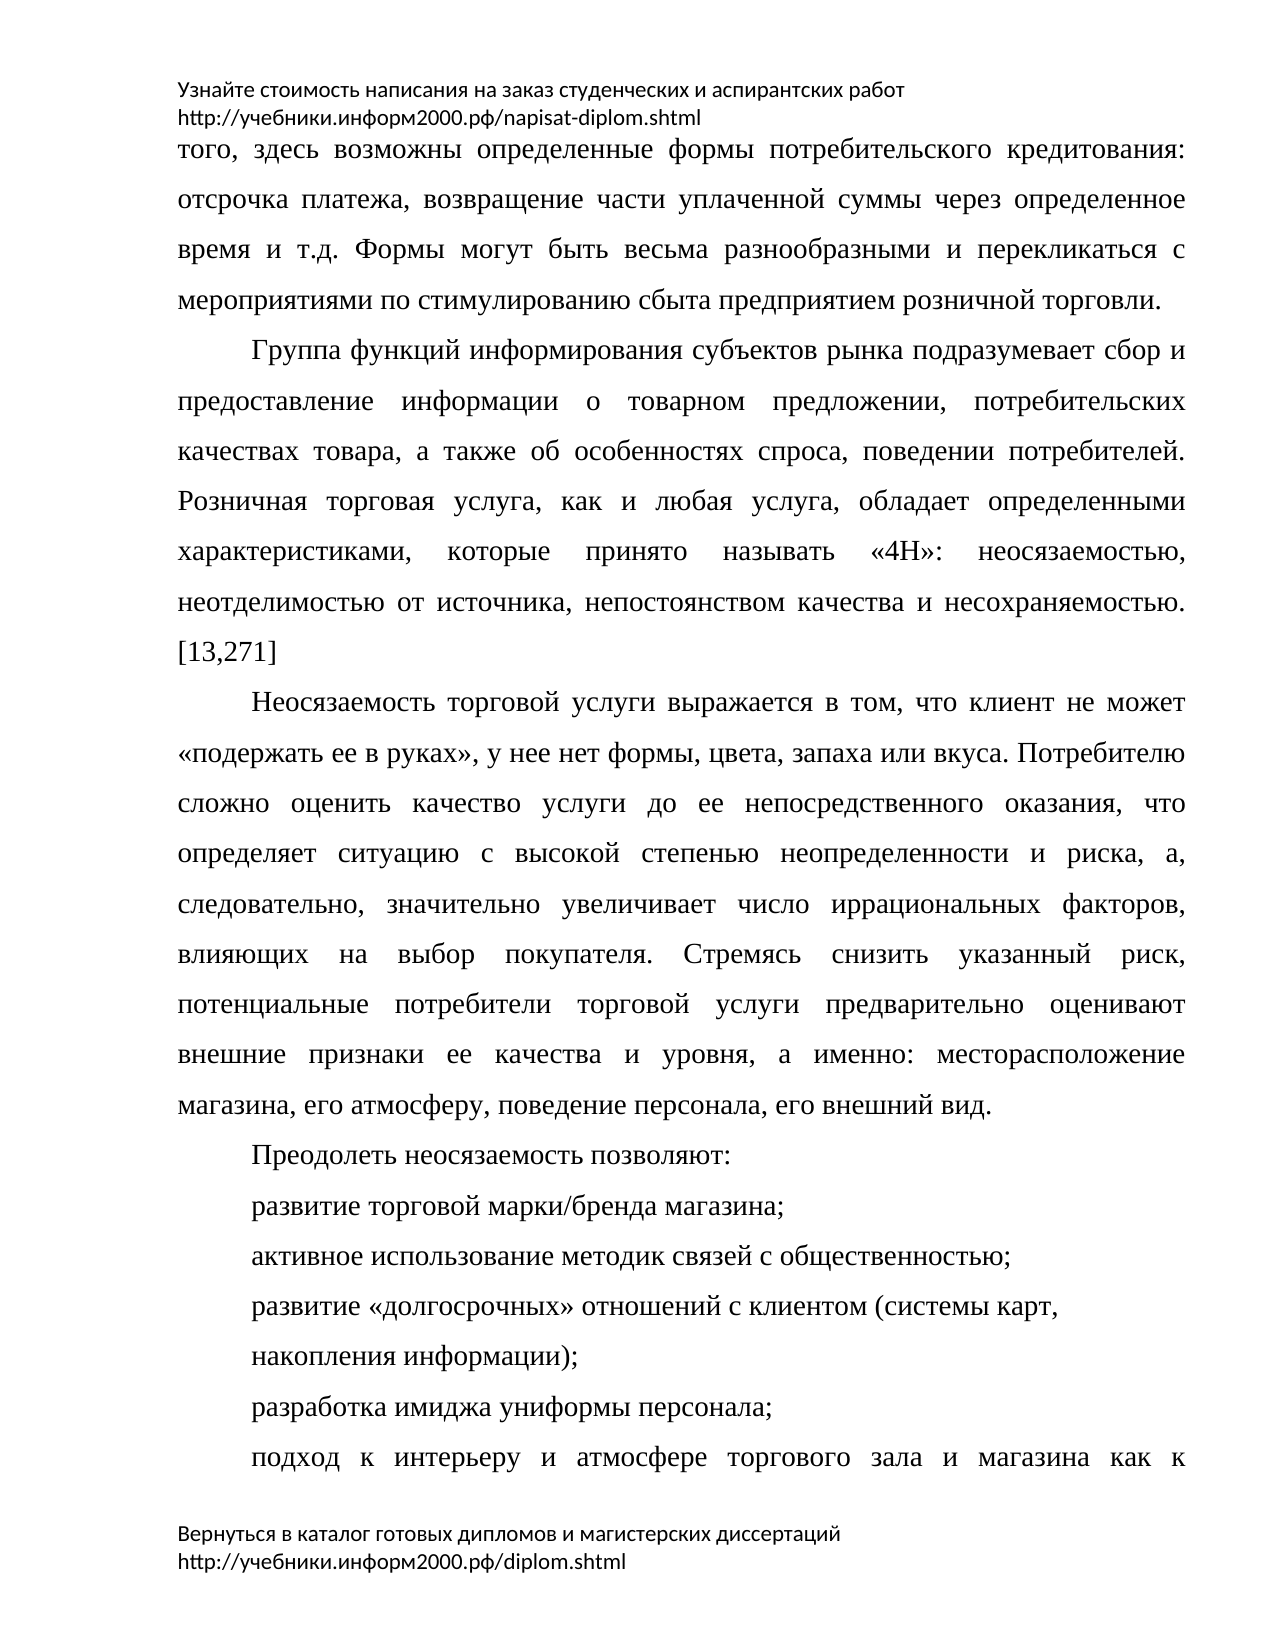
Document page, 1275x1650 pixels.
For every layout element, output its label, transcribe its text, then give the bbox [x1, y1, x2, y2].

text Неосязаемость торговой услуги выражается в том, что клиент не может «подержать ее в руках», у нее нет формы, цвета, запаха или вкуса. Потребителю сложно оценить качество услуги до ее непосредственного оказания, что определяет ситуацию с высокой степенью неопределенности и риска, а, следовательно, значительно увеличивает число иррациональных факторов, влияющих на выбор покупателя. Стремясь снизить указанный риск, потенциальные потребители торговой услуги предварительно оценивают внешние признаки ее качества и уровня, а именно: месторасположение магазина, его атмосферу, поведение персонала, его внешний вид. [177, 684, 1186, 1121]
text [177, 131, 1186, 316]
text развитие «долгосрочных» отношений с клиентом (системы карт, [177, 1288, 1186, 1322]
text развитие торговой марки/бренда магазина; [177, 1188, 1186, 1221]
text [177, 1439, 1186, 1473]
text активное использование методик связей с общественностью; [177, 1238, 1186, 1271]
text разработка имиджа униформы персонала; [177, 1389, 1186, 1422]
text Преодолеть неосязаемость позволяют: [177, 1137, 1186, 1171]
text Группа функций информирования субъектов рынка подразумевает сбор и предоставление информации о товарном предложении, потребительских качествах товара, а также об особенностях спроса, поведении потребителей. Розничная торговая услуга, как и любая услуга, обладает определенными характеристиками, которые принято называть «4Н»: неосязаемостью, неотделимостью от источника, непостоянством качества и несохраняемостью. [13,271] [177, 332, 1186, 668]
text накопления информации); [177, 1338, 1186, 1372]
